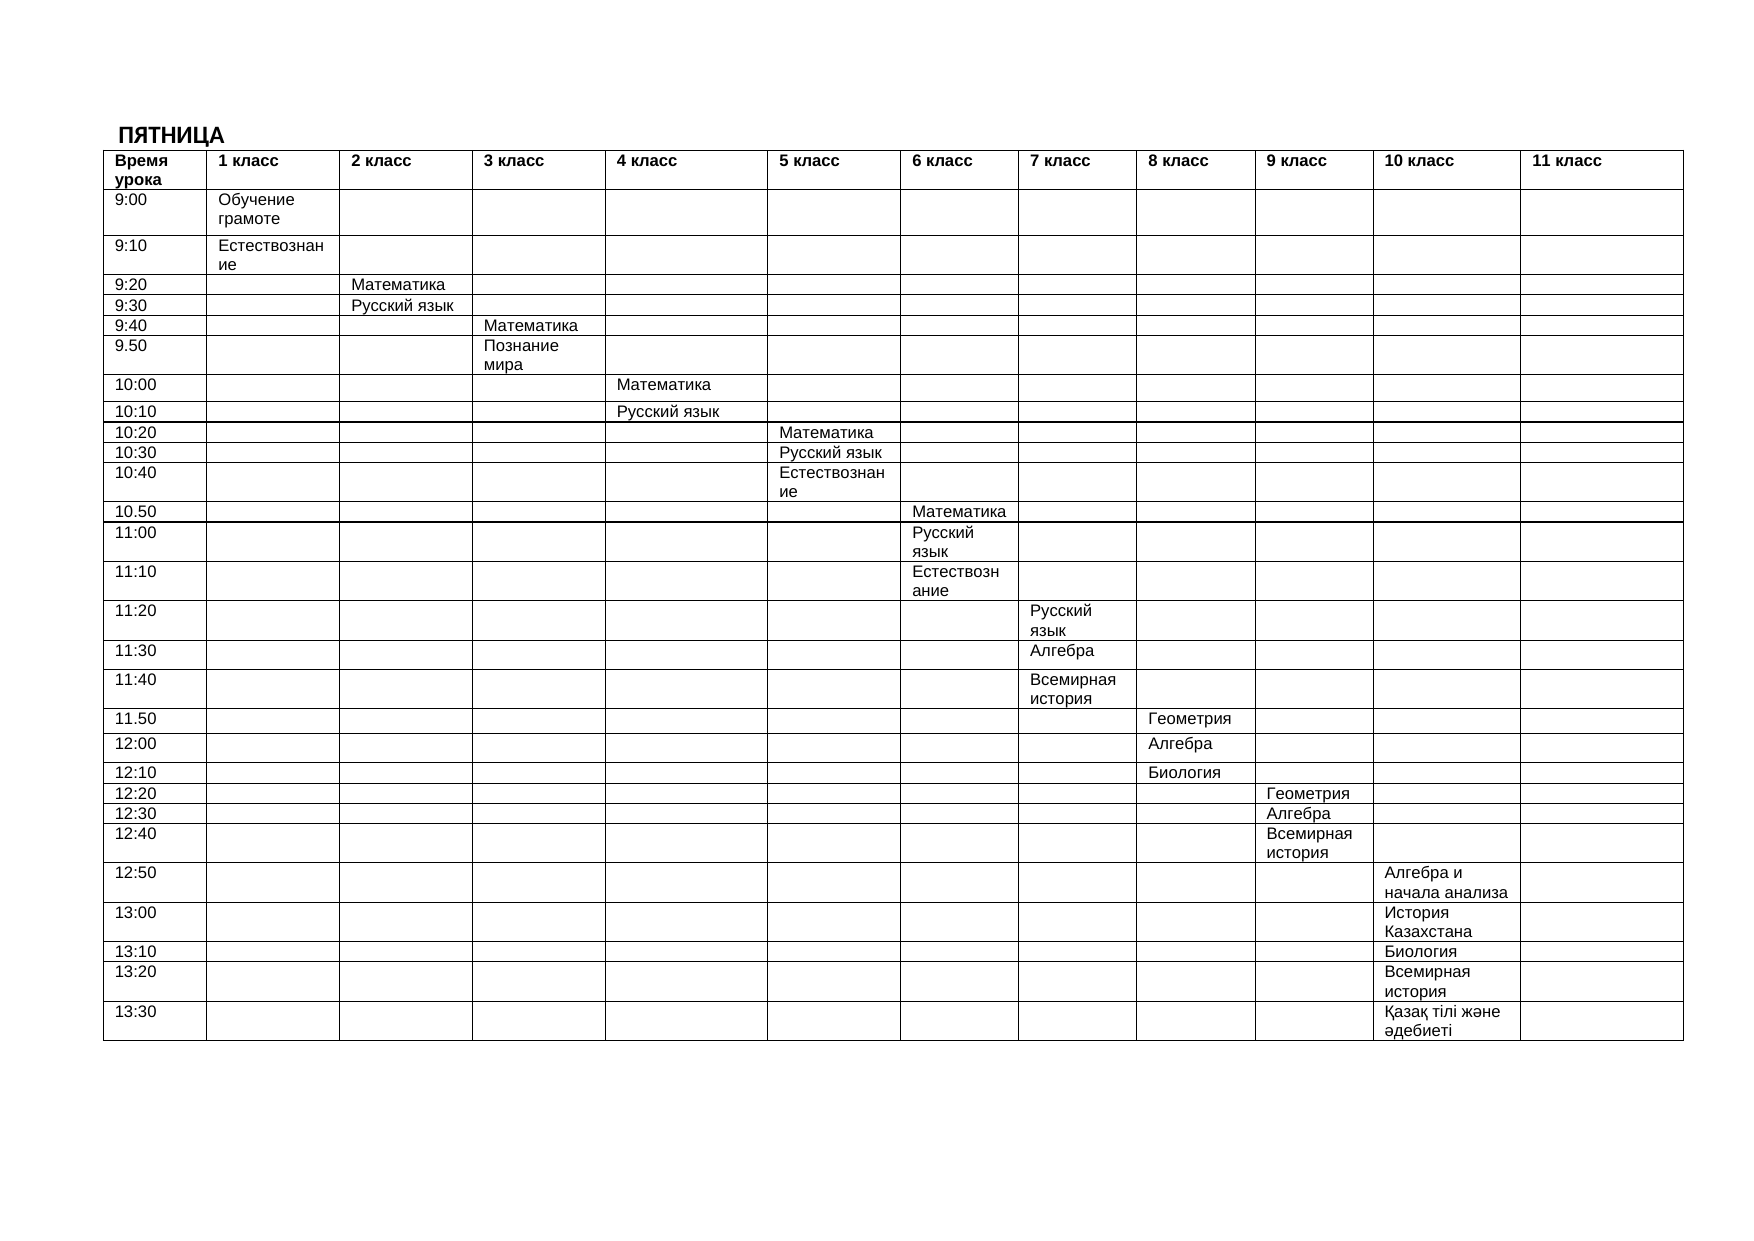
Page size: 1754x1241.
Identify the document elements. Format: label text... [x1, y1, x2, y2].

table_cell [207, 336, 339, 374]
table_cell [1137, 443, 1255, 462]
table_cell [1137, 903, 1255, 941]
table_cell [1019, 863, 1136, 902]
table_cell [901, 463, 1018, 501]
table_cell [207, 443, 339, 462]
table_cell [901, 670, 1018, 708]
table_cell [1374, 316, 1520, 335]
table_cell [473, 962, 605, 1001]
table_cell Биология [1374, 942, 1520, 961]
table_cell [340, 502, 472, 521]
table_cell [473, 375, 605, 401]
table_cell [473, 190, 605, 235]
table_cell [1019, 824, 1136, 862]
table_cell [1374, 295, 1520, 314]
table_cell [768, 903, 900, 941]
table_cell [1374, 443, 1520, 462]
table_cell [340, 804, 472, 823]
table_cell 12:10 [104, 763, 206, 782]
table_cell [207, 1002, 339, 1040]
table_cell [1521, 1002, 1683, 1040]
table_cell [473, 562, 605, 600]
table_cell [207, 601, 339, 639]
table_cell [1019, 423, 1136, 442]
table_cell Алгебра и начала анализа [1374, 863, 1520, 902]
table_cell Алгебра [1019, 641, 1136, 669]
table_cell [1137, 562, 1255, 600]
table_cell [1374, 336, 1520, 374]
table_cell 13:30 [104, 1002, 206, 1040]
table_cell [1521, 641, 1683, 669]
table_cell Естествознание [901, 562, 1018, 600]
table_cell Русский язык [768, 443, 900, 462]
table_cell [1137, 502, 1255, 521]
table_cell [768, 275, 900, 294]
table_cell [901, 903, 1018, 941]
table_cell [768, 670, 900, 708]
table_cell [1137, 402, 1255, 421]
table_cell [473, 275, 605, 294]
table_cell 9:00 [104, 190, 206, 235]
table_cell [606, 463, 767, 501]
table_cell Геометрия [1137, 709, 1255, 733]
table_cell [473, 784, 605, 803]
table_header 1 класс [207, 151, 339, 189]
table_cell [1256, 402, 1373, 421]
table_cell 9.50 [104, 336, 206, 374]
table_cell [768, 336, 900, 374]
table_cell [473, 523, 605, 561]
table_cell [1137, 316, 1255, 335]
table_cell [1137, 942, 1255, 961]
table_cell [473, 903, 605, 941]
table_cell [606, 523, 767, 561]
table_cell [768, 641, 900, 669]
table_cell [1521, 236, 1683, 274]
table_cell [1137, 804, 1255, 823]
table_cell 10:00 [104, 375, 206, 401]
table_cell [1137, 190, 1255, 235]
table_cell [473, 295, 605, 314]
table_cell [1019, 734, 1136, 762]
table_header 9 класс [1256, 151, 1373, 189]
table_cell [901, 734, 1018, 762]
table_cell [473, 1002, 605, 1040]
table_cell Всемирная история [1256, 824, 1373, 862]
table_cell [1374, 804, 1520, 823]
table_cell Естествознание [768, 463, 900, 501]
table_cell [768, 709, 900, 733]
table_cell [1137, 670, 1255, 708]
table_cell [768, 784, 900, 803]
table_cell [1137, 275, 1255, 294]
table_cell [901, 709, 1018, 733]
table_cell 11.50 [104, 709, 206, 733]
table_header 5 класс [768, 151, 900, 189]
table_cell Алгебра [1256, 804, 1373, 823]
table_cell [1521, 275, 1683, 294]
table_cell [1521, 601, 1683, 639]
table_cell [340, 336, 472, 374]
table_cell [1521, 962, 1683, 1001]
table_cell [1256, 463, 1373, 501]
table_cell Русский язык [1019, 601, 1136, 639]
table_cell [1019, 443, 1136, 462]
table_cell [1521, 804, 1683, 823]
table_cell [1521, 402, 1683, 421]
table_cell [340, 784, 472, 803]
table_cell [901, 402, 1018, 421]
table_cell Русский язык [340, 295, 472, 314]
table_header 4 класс [606, 151, 767, 189]
table_cell Русский язык [901, 523, 1018, 561]
table_cell [207, 562, 339, 600]
table_cell [1256, 523, 1373, 561]
table_cell [1019, 962, 1136, 1001]
table_cell 11:40 [104, 670, 206, 708]
table_cell [1374, 402, 1520, 421]
table_cell [1521, 709, 1683, 733]
table_cell [901, 804, 1018, 823]
table_cell [340, 316, 472, 335]
table_cell 10.50 [104, 502, 206, 521]
table_cell [606, 962, 767, 1001]
table_cell [1137, 1002, 1255, 1040]
table_cell [473, 402, 605, 421]
table_cell [901, 375, 1018, 401]
table_cell [473, 863, 605, 902]
table_cell [1374, 824, 1520, 862]
table_cell Биология [1137, 763, 1255, 782]
table_cell [1019, 942, 1136, 961]
table_cell [1256, 275, 1373, 294]
table_cell [207, 670, 339, 708]
table_cell [473, 601, 605, 639]
table_cell [901, 962, 1018, 1001]
table_cell [1521, 670, 1683, 708]
table_cell [1137, 641, 1255, 669]
table_cell [207, 709, 339, 733]
table_cell [1256, 601, 1373, 639]
table_cell [340, 601, 472, 639]
table_cell [768, 962, 900, 1001]
table_cell [1521, 523, 1683, 561]
table_cell [768, 942, 900, 961]
table_cell [606, 236, 767, 274]
table_cell [901, 236, 1018, 274]
table_cell [207, 903, 339, 941]
table_cell [1019, 523, 1136, 561]
table_header 10 класс [1374, 151, 1520, 189]
table_cell [207, 502, 339, 521]
table_cell [340, 1002, 472, 1040]
table_header 8 класс [1137, 151, 1255, 189]
table_cell [340, 190, 472, 235]
table_cell [1256, 443, 1373, 462]
table_cell [207, 295, 339, 314]
table_cell [340, 641, 472, 669]
table_cell [1137, 423, 1255, 442]
table_cell [1374, 423, 1520, 442]
table_cell [207, 763, 339, 782]
table_cell [473, 236, 605, 274]
table_cell [1137, 336, 1255, 374]
table_cell [1019, 463, 1136, 501]
table_cell Всемирная история [1019, 670, 1136, 708]
table_cell [207, 863, 339, 902]
table_cell Математика [901, 502, 1018, 521]
table_cell [1019, 562, 1136, 600]
table_cell [1137, 824, 1255, 862]
table_cell [768, 402, 900, 421]
table_cell [1019, 190, 1136, 235]
table_cell [1019, 295, 1136, 314]
table_cell [901, 423, 1018, 442]
table_cell [1256, 375, 1373, 401]
table_cell [901, 763, 1018, 782]
table_cell [1019, 784, 1136, 803]
table_cell [1019, 275, 1136, 294]
table_cell [473, 942, 605, 961]
table_cell [207, 423, 339, 442]
table_cell [1137, 523, 1255, 561]
table_header 7 класс [1019, 151, 1136, 189]
table_cell [340, 402, 472, 421]
table_cell 12:30 [104, 804, 206, 823]
table_cell 12:00 [104, 734, 206, 762]
table_header 11 класс [1521, 151, 1683, 189]
table_cell [768, 295, 900, 314]
table_cell [606, 903, 767, 941]
table_cell [1256, 236, 1373, 274]
table_cell [1256, 295, 1373, 314]
table_cell [1521, 942, 1683, 961]
table_cell [1137, 784, 1255, 803]
table_cell [1521, 423, 1683, 442]
table_cell [1256, 763, 1373, 782]
table_cell История Казахстана [1374, 903, 1520, 941]
table_cell [1137, 375, 1255, 401]
table_cell [1256, 863, 1373, 902]
table_cell [606, 804, 767, 823]
table_cell [1256, 190, 1373, 235]
table_cell [1137, 601, 1255, 639]
table_cell [1019, 336, 1136, 374]
table_cell [1137, 236, 1255, 274]
table_cell [1521, 295, 1683, 314]
table_cell [340, 670, 472, 708]
table_cell [768, 734, 900, 762]
table_cell [1521, 336, 1683, 374]
table_cell 11:00 [104, 523, 206, 561]
table_cell [606, 670, 767, 708]
table_cell [606, 275, 767, 294]
table_cell [1019, 402, 1136, 421]
table_cell [606, 423, 767, 442]
table_cell [473, 804, 605, 823]
table_cell [340, 734, 472, 762]
table_cell Всемирная история [1374, 962, 1520, 1001]
table_cell 9:10 [104, 236, 206, 274]
table_cell [1521, 190, 1683, 235]
table_cell [1019, 375, 1136, 401]
table_cell [340, 962, 472, 1001]
table_cell 13:10 [104, 942, 206, 961]
table_cell [606, 502, 767, 521]
table_cell Естествознание [207, 236, 339, 274]
table_cell [1137, 295, 1255, 314]
table_cell [606, 641, 767, 669]
table_cell 9:30 [104, 295, 206, 314]
table_cell [606, 824, 767, 862]
text ПЯТНИЦА [118, 119, 1636, 149]
table_cell [901, 942, 1018, 961]
table_cell Познание мира [473, 336, 605, 374]
table_cell Қазақ тілі және әдебиеті [1374, 1002, 1520, 1040]
table_cell 10:20 [104, 423, 206, 442]
table_cell 13:20 [104, 962, 206, 1001]
table_cell [768, 375, 900, 401]
table_cell [1374, 523, 1520, 561]
table_cell [1374, 601, 1520, 639]
table_cell Математика [340, 275, 472, 294]
table_cell [473, 734, 605, 762]
table_cell [340, 903, 472, 941]
table_cell [606, 601, 767, 639]
table_cell [1256, 962, 1373, 1001]
table_cell [1256, 336, 1373, 374]
table_cell [473, 824, 605, 862]
table_cell [1019, 804, 1136, 823]
table_cell [768, 824, 900, 862]
table_cell [340, 562, 472, 600]
table_cell [901, 295, 1018, 314]
table_cell [901, 275, 1018, 294]
table_cell 11:10 [104, 562, 206, 600]
table_cell [768, 804, 900, 823]
table_cell [340, 236, 472, 274]
table_cell [606, 709, 767, 733]
table_cell [473, 709, 605, 733]
table_cell [768, 523, 900, 561]
table_cell [1521, 863, 1683, 902]
table_cell [207, 784, 339, 803]
table_cell 10:10 [104, 402, 206, 421]
table_cell [1521, 316, 1683, 335]
table_cell [207, 734, 339, 762]
table_cell [606, 763, 767, 782]
table_cell [768, 316, 900, 335]
table_cell [901, 863, 1018, 902]
table_cell [901, 641, 1018, 669]
table_cell [340, 423, 472, 442]
table_cell [340, 824, 472, 862]
table_cell [1256, 562, 1373, 600]
table_cell [1521, 502, 1683, 521]
table_cell [1137, 962, 1255, 1001]
table_cell [768, 502, 900, 521]
table_cell [1521, 734, 1683, 762]
table_cell [1374, 275, 1520, 294]
table_cell [1521, 375, 1683, 401]
table_cell [768, 763, 900, 782]
table_cell [340, 763, 472, 782]
table_cell Математика [768, 423, 900, 442]
table_cell [768, 601, 900, 639]
table_cell 9:20 [104, 275, 206, 294]
table_cell [1521, 443, 1683, 462]
table_cell [1521, 784, 1683, 803]
table_cell [606, 1002, 767, 1040]
table_cell 11:30 [104, 641, 206, 669]
table_header Время урока [104, 151, 206, 189]
table_header 2 класс [340, 151, 472, 189]
table_cell [1374, 641, 1520, 669]
table_cell [207, 824, 339, 862]
table_cell [1137, 463, 1255, 501]
table_cell 12:50 [104, 863, 206, 902]
table_cell [901, 190, 1018, 235]
table_cell [606, 190, 767, 235]
table_cell [1374, 670, 1520, 708]
table_cell [340, 863, 472, 902]
table_cell [473, 641, 605, 669]
table_cell [901, 601, 1018, 639]
table_header 3 класс [473, 151, 605, 189]
table_cell [207, 402, 339, 421]
table_cell [207, 275, 339, 294]
table_cell [340, 709, 472, 733]
table_cell [1019, 1002, 1136, 1040]
table_cell [1374, 190, 1520, 235]
table_cell [768, 236, 900, 274]
table_cell 9:40 [104, 316, 206, 335]
table_cell Обучение грамоте [207, 190, 339, 235]
table_cell [1521, 463, 1683, 501]
table_cell [1256, 670, 1373, 708]
table_cell [1374, 709, 1520, 733]
table_header 6 класс [901, 151, 1018, 189]
table_cell [207, 316, 339, 335]
table_cell [473, 423, 605, 442]
table_cell [340, 463, 472, 501]
table_cell [340, 942, 472, 961]
table_cell [340, 375, 472, 401]
table_cell [1019, 502, 1136, 521]
table_cell [1256, 423, 1373, 442]
table_cell [1374, 763, 1520, 782]
table_cell [207, 463, 339, 501]
table_cell [1256, 641, 1373, 669]
table_cell [606, 562, 767, 600]
table_cell 13:00 [104, 903, 206, 941]
table_cell [1019, 763, 1136, 782]
table_cell [340, 523, 472, 561]
table_cell [1521, 763, 1683, 782]
table_cell [473, 443, 605, 462]
table_cell [1374, 734, 1520, 762]
table_cell [473, 763, 605, 782]
table_cell [606, 734, 767, 762]
table_cell [606, 336, 767, 374]
table_cell [768, 562, 900, 600]
table_cell [606, 295, 767, 314]
table_cell [1256, 903, 1373, 941]
table_cell [1374, 784, 1520, 803]
table_cell [207, 523, 339, 561]
table_cell [901, 784, 1018, 803]
table_cell 12:20 [104, 784, 206, 803]
table_cell [1019, 236, 1136, 274]
table_cell [1019, 709, 1136, 733]
table_cell [207, 804, 339, 823]
table_cell [473, 502, 605, 521]
table_cell [606, 863, 767, 902]
table_cell [1256, 316, 1373, 335]
table_cell [606, 784, 767, 803]
table_cell [1256, 502, 1373, 521]
table_cell [207, 962, 339, 1001]
table_cell [1256, 709, 1373, 733]
table_cell Математика [473, 316, 605, 335]
table_cell [207, 942, 339, 961]
table_cell [901, 316, 1018, 335]
table_cell 10:30 [104, 443, 206, 462]
table_cell [1019, 316, 1136, 335]
table_cell [1374, 375, 1520, 401]
table_cell Математика [606, 375, 767, 401]
table_cell Русский язык [606, 402, 767, 421]
table_cell [1521, 903, 1683, 941]
table_cell [1374, 502, 1520, 521]
table_cell [606, 942, 767, 961]
table_cell [207, 375, 339, 401]
table_cell [901, 824, 1018, 862]
table_cell [1256, 1002, 1373, 1040]
table_cell [901, 336, 1018, 374]
table_cell Геометрия [1256, 784, 1373, 803]
table_cell [1019, 903, 1136, 941]
table_cell [768, 190, 900, 235]
table_cell [340, 443, 472, 462]
table_cell [606, 316, 767, 335]
table_cell [473, 670, 605, 708]
table_cell [1137, 863, 1255, 902]
table_cell [1374, 562, 1520, 600]
table_cell [1256, 734, 1373, 762]
table_cell [901, 1002, 1018, 1040]
table_cell [1374, 236, 1520, 274]
table_cell [1521, 824, 1683, 862]
table_cell [1256, 942, 1373, 961]
table_cell [1374, 463, 1520, 501]
table_cell [1521, 562, 1683, 600]
table_cell [768, 1002, 900, 1040]
table_cell [768, 863, 900, 902]
table_cell 12:40 [104, 824, 206, 862]
table_cell [606, 443, 767, 462]
table_cell Алгебра [1137, 734, 1255, 762]
table_cell 11:20 [104, 601, 206, 639]
table_cell [207, 641, 339, 669]
table_cell [901, 443, 1018, 462]
table_cell [473, 463, 605, 501]
table_cell 10:40 [104, 463, 206, 501]
